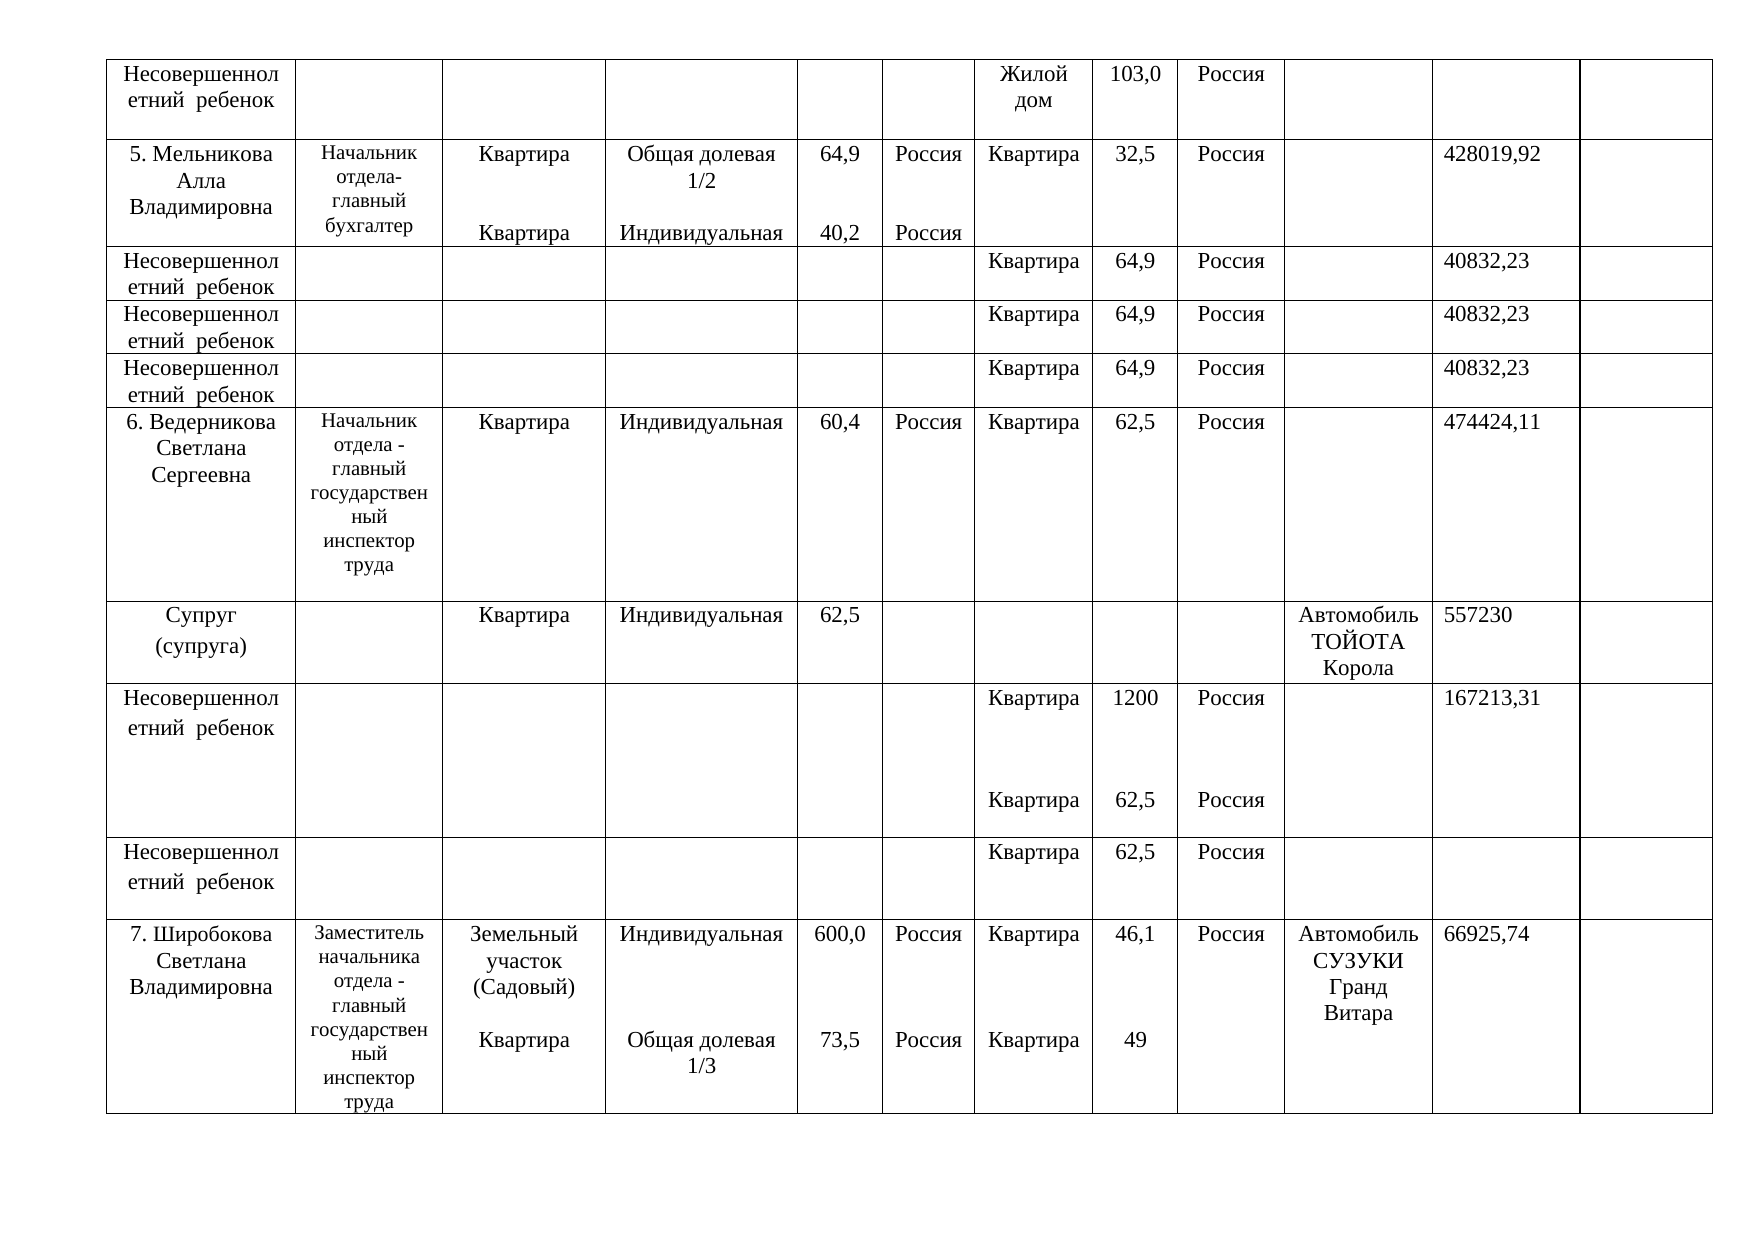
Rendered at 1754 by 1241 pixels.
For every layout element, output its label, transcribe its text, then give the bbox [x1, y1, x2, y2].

table_cell [1581, 684, 1712, 837]
table_cell [798, 301, 882, 353]
table_cell [443, 60, 605, 139]
table_cell 40832,23 [1433, 247, 1579, 299]
table_cell 1200 62,5 [1093, 684, 1177, 837]
table_cell [883, 247, 974, 299]
table_cell Несовершеннолетний ребенок [107, 684, 295, 837]
table_cell [1285, 60, 1432, 139]
table_cell [1285, 301, 1432, 353]
table_cell [883, 60, 974, 139]
table_cell Несовершеннолетний ребенок [107, 301, 295, 353]
table_cell Квартира [975, 140, 1092, 246]
table_cell [1581, 920, 1712, 1113]
table_cell Россия [1178, 408, 1284, 601]
table_cell [883, 301, 974, 353]
table_cell [975, 602, 1092, 683]
table_cell Квартира [975, 301, 1092, 353]
table_cell [1581, 301, 1712, 353]
table_cell Общая долевая 1/2 Индивидуальная [606, 140, 797, 246]
table_cell [1581, 140, 1712, 246]
table_cell [443, 684, 605, 837]
table_cell [883, 354, 974, 407]
table_cell Автомобиль СУЗУКИ Гранд Витара [1285, 920, 1432, 1113]
table_cell Россия Россия [883, 920, 974, 1113]
table_cell [296, 247, 442, 299]
table_cell Индивидуальная Общая долевая 1/3 [606, 920, 797, 1113]
table_cell Россия [1178, 920, 1284, 1113]
table_cell Россия Россия [883, 140, 974, 246]
table_cell Квартира Квартира [443, 140, 605, 246]
table_cell Начальник отдела- главный бухгалтер [296, 140, 442, 246]
table_cell Квартира [975, 408, 1092, 601]
table_cell 6. Ведерникова Светлана Сергеевна [107, 408, 295, 601]
table_cell [1433, 60, 1579, 139]
table_cell [1285, 684, 1432, 837]
table_cell 32,5 [1093, 140, 1177, 246]
table_cell [1433, 838, 1579, 919]
table_cell Заместитель начальника отдела -главный государственный инспектор труда [296, 920, 442, 1113]
table_cell [1178, 602, 1284, 683]
table_cell [798, 838, 882, 919]
table_cell Индивидуальная [606, 408, 797, 601]
table_cell [1285, 247, 1432, 299]
table_cell Россия [883, 408, 974, 601]
table_cell Начальник отдела -главный государственный инспектор труда [296, 408, 442, 601]
table_cell Несовершеннолетний ребенок [107, 838, 295, 919]
table_cell [606, 684, 797, 837]
table_cell Россия [1178, 838, 1284, 919]
table_cell 103,0 [1093, 60, 1177, 139]
table_cell [1581, 838, 1712, 919]
table_cell [443, 301, 605, 353]
table_cell [296, 60, 442, 139]
table_cell 7. Широбокова Светлана Владимировна [107, 920, 295, 1113]
table_cell [296, 602, 442, 683]
table_cell [296, 684, 442, 837]
table_cell Супруг (супруга) [107, 602, 295, 683]
table_cell 62,5 [1093, 838, 1177, 919]
table_cell [1285, 408, 1432, 601]
table_cell [798, 684, 882, 837]
table_cell [883, 838, 974, 919]
table_cell Россия [1178, 247, 1284, 299]
table_cell Квартира Квартира [975, 684, 1092, 837]
table_cell [1581, 60, 1712, 139]
table_cell 167213,31 [1433, 684, 1579, 837]
table_cell 46,1 49 [1093, 920, 1177, 1113]
table_cell [296, 354, 442, 407]
table_cell Россия Россия [1178, 684, 1284, 837]
table_cell Квартира [443, 602, 605, 683]
table_cell 66925,74 [1433, 920, 1579, 1113]
table_cell [606, 838, 797, 919]
table_cell Квартира [975, 838, 1092, 919]
table_cell [1581, 408, 1712, 601]
table_cell [606, 301, 797, 353]
table_cell Квартира [443, 408, 605, 601]
table_cell 64,9 [1093, 354, 1177, 407]
table_cell [883, 602, 974, 683]
table_cell 474424,11 [1433, 408, 1579, 601]
table_cell Квартира [975, 247, 1092, 299]
table_cell [606, 354, 797, 407]
table_cell [1285, 354, 1432, 407]
table_cell [1285, 140, 1432, 246]
table_cell 62,5 [1093, 408, 1177, 601]
table_cell Россия [1178, 301, 1284, 353]
table_cell 40832,23 [1433, 301, 1579, 353]
table_cell Индивидуальная [606, 602, 797, 683]
table_cell [1581, 602, 1712, 683]
table_cell [1581, 354, 1712, 407]
table_cell Несовершеннолетний ребенок [107, 60, 295, 139]
table_cell [798, 354, 882, 407]
table_cell [1581, 247, 1712, 299]
table_cell Несовершеннолетний ребенок [107, 354, 295, 407]
table_cell Квартира [975, 354, 1092, 407]
table_cell 40832,23 [1433, 354, 1579, 407]
table_cell Жилой дом [975, 60, 1092, 139]
table_cell [1093, 602, 1177, 683]
table_cell Автомобиль ТОЙОТА Корола [1285, 602, 1432, 683]
table_cell 64,9 [1093, 301, 1177, 353]
table_cell Россия [1178, 354, 1284, 407]
table_cell 557230 [1433, 602, 1579, 683]
table_cell [606, 247, 797, 299]
table_cell 64,9 40,2 [798, 140, 882, 246]
table_cell Земельный участок (Садовый) Квартира [443, 920, 605, 1113]
table_cell [883, 684, 974, 837]
table_cell 60,4 [798, 408, 882, 601]
table_cell [606, 60, 797, 139]
table_cell 428019,92 [1433, 140, 1579, 246]
table_cell [443, 247, 605, 299]
table_cell Россия [1178, 60, 1284, 139]
table_cell Несовершеннолетний ребенок [107, 247, 295, 299]
table_cell [443, 354, 605, 407]
table_cell 600,0 73,5 [798, 920, 882, 1113]
table_cell [296, 838, 442, 919]
table_cell 64,9 [1093, 247, 1177, 299]
table_cell [296, 301, 442, 353]
table_cell [798, 60, 882, 139]
table_cell [1285, 838, 1432, 919]
table_cell [798, 247, 882, 299]
table_cell 62,5 [798, 602, 882, 683]
table_cell 5. Мельникова Алла Владимировна [107, 140, 295, 246]
table_cell Россия [1178, 140, 1284, 246]
table_cell Квартира Квартира [975, 920, 1092, 1113]
table_cell [443, 838, 605, 919]
